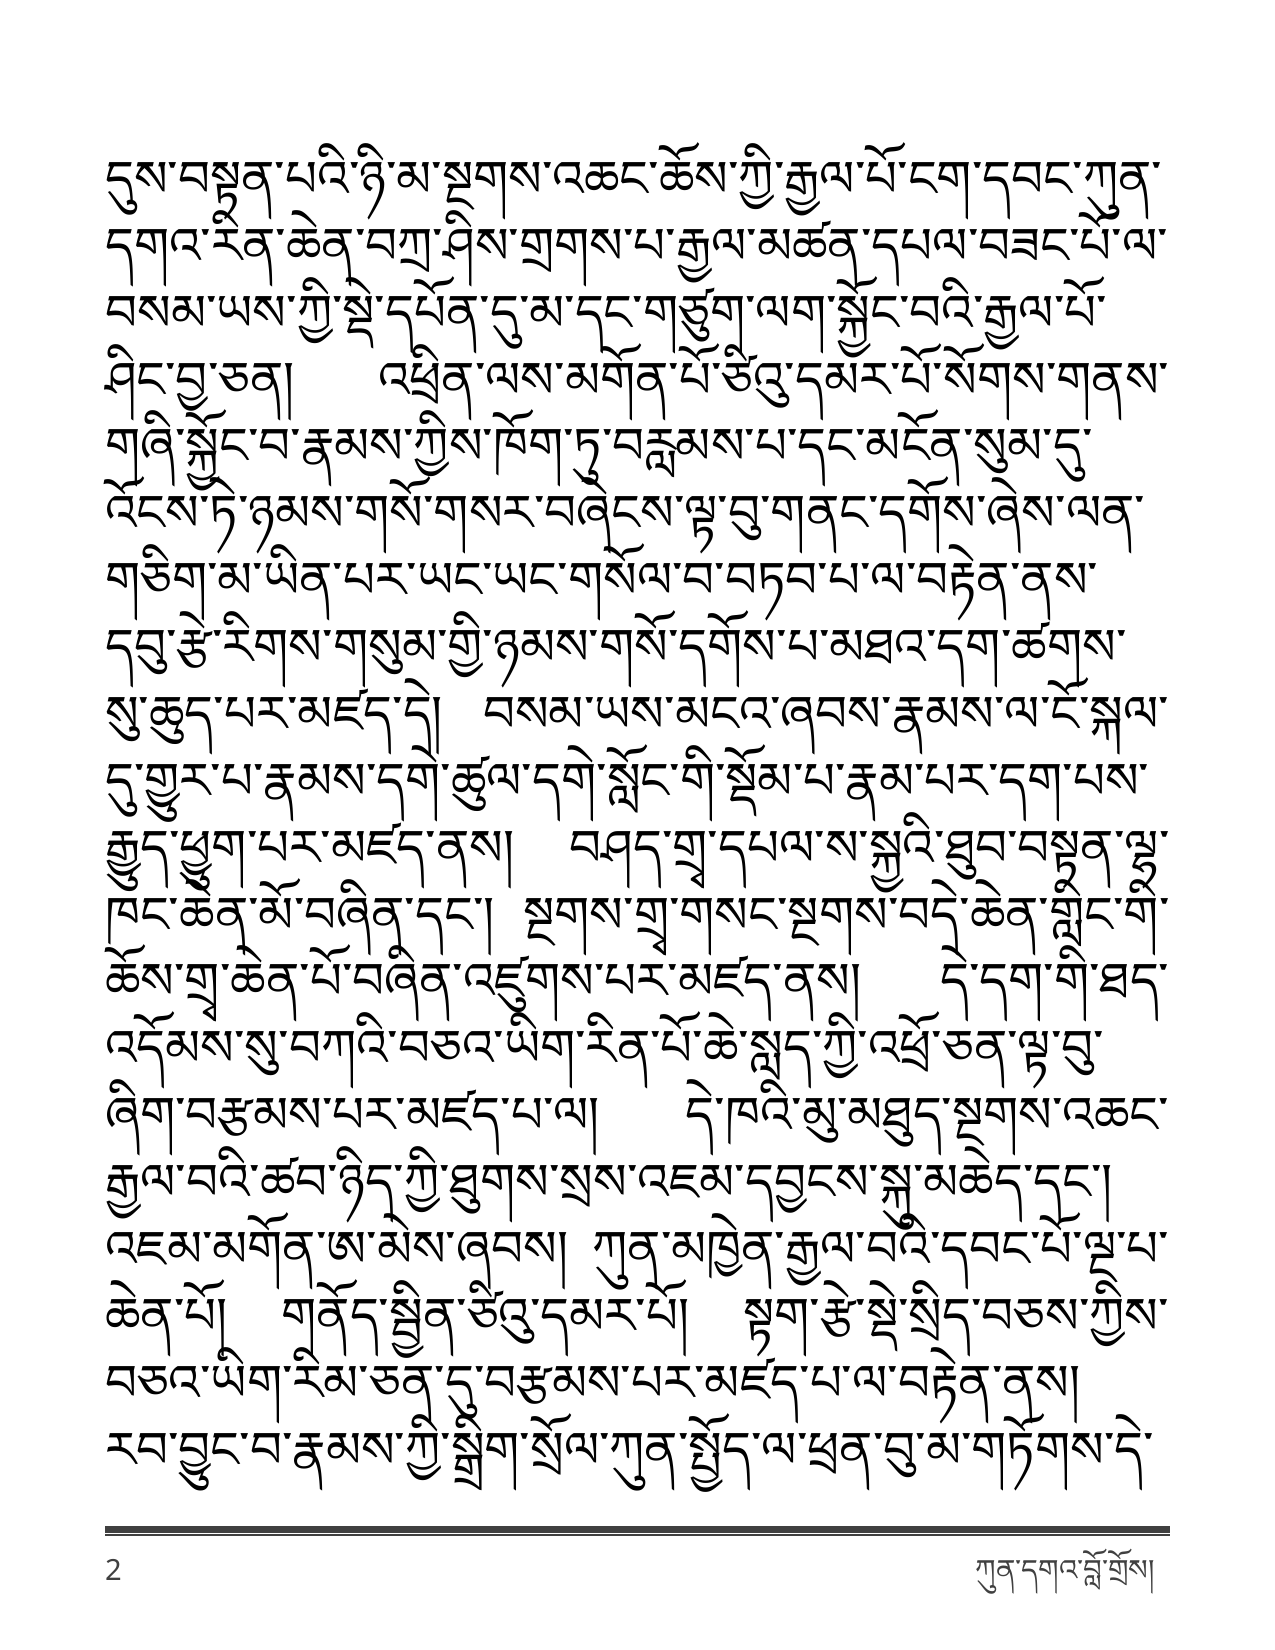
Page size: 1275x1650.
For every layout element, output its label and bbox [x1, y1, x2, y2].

text [105, 150, 1170, 1479]
